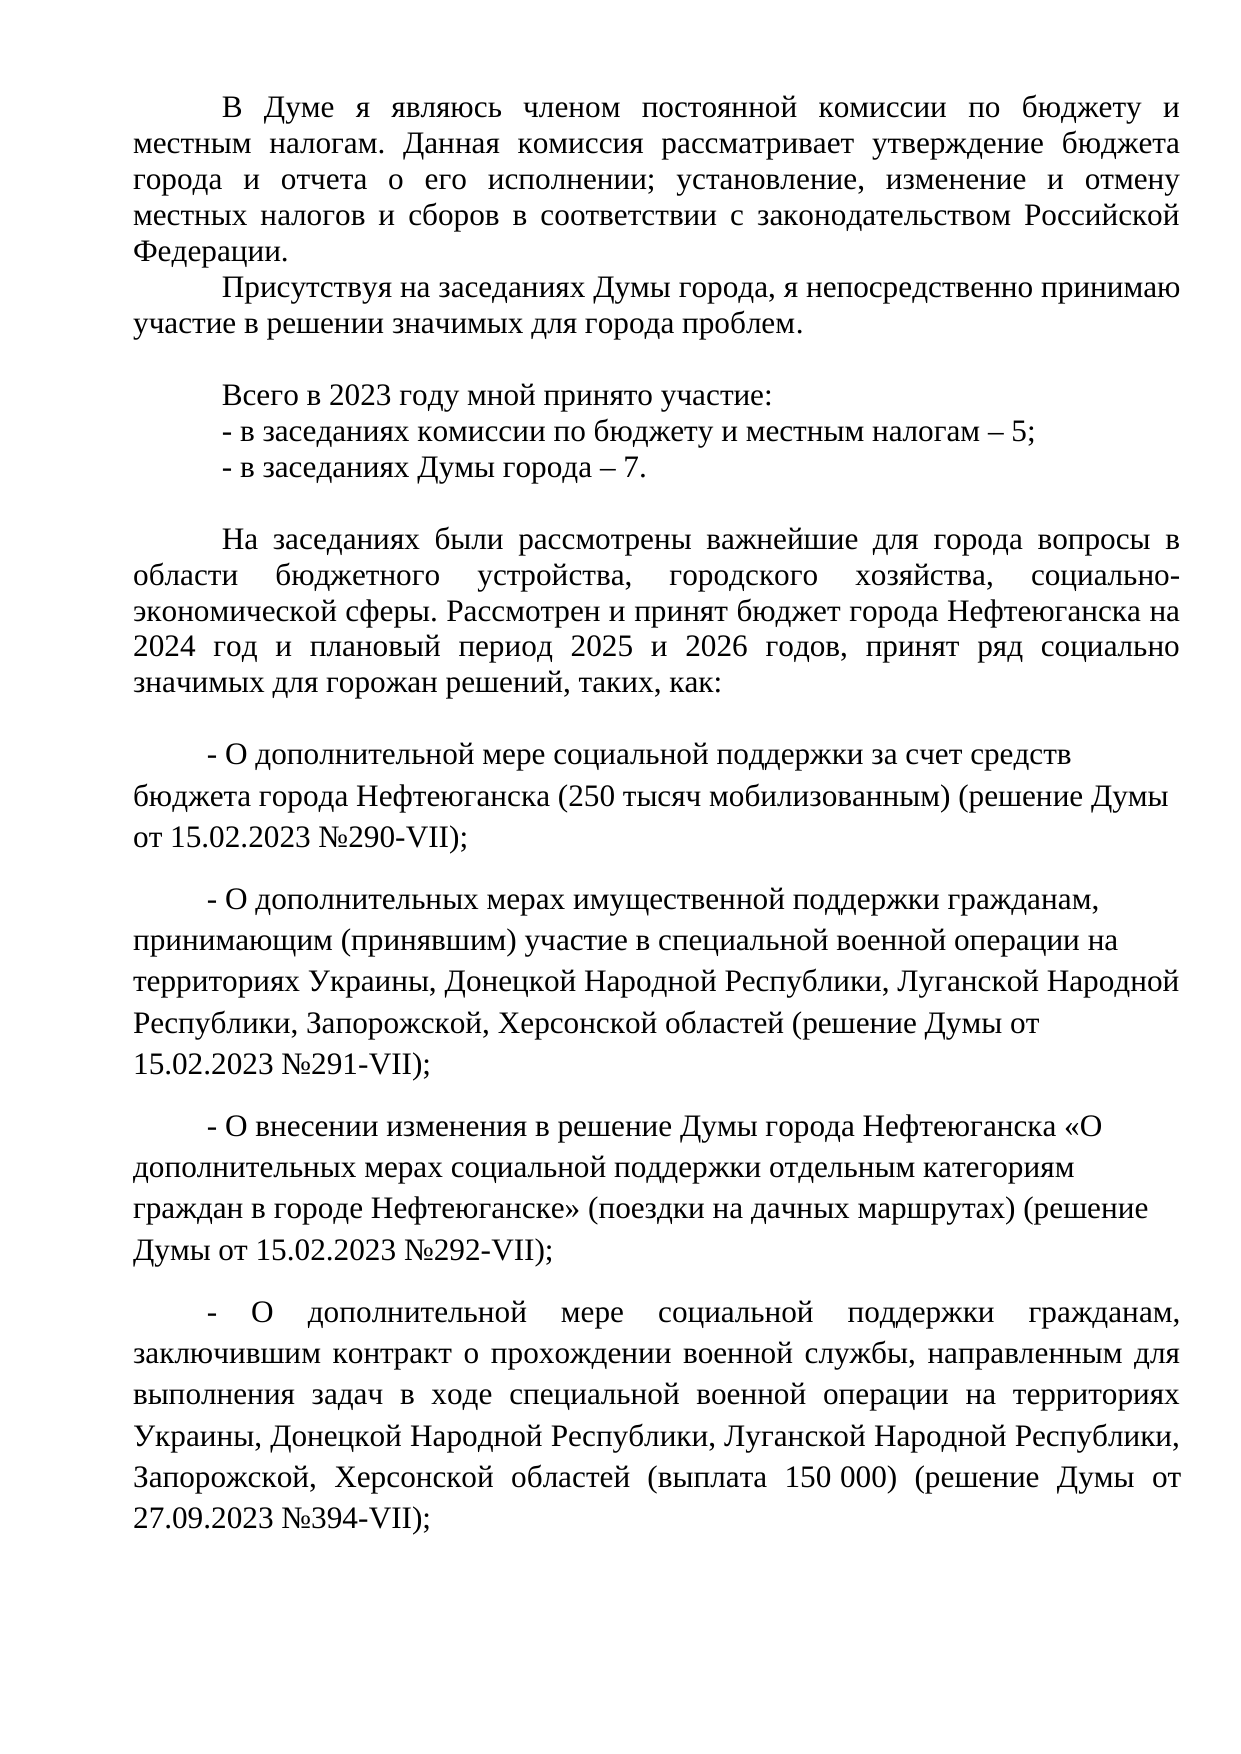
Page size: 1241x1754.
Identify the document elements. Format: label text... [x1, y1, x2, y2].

text - в заседаниях Думы города – 7. [133, 448, 1181, 484]
text - О внесении изменения в решение Думы города Нефтеюганска «О дополнительных мерах социальной поддержки отдельным категориям граждан в городе Нефтеюганске» (поездки на дачных маршрутах) (решение Думы от 15.02.2023 №292-VII); [133, 1107, 1181, 1267]
text - О дополнительной мере социальной поддержки за счет средств бюджета города Нефтеюганска (250 тысяч мобилизованным) (решение Думы от 15.02.2023 №290-VII); [133, 736, 1181, 854]
text - О дополнительной мере социальной поддержки гражданам, заключившим контракт о прохождении военной службы, направленным для выполнения задач в ходе специальной военной операции на территориях Украины, Донецкой Народной Республики, Луганской Народной Республики, Запорожской, Херсонской областей (выплата 150 000) (решение Думы от 27.09.2023 №394-VII); [133, 1293, 1181, 1535]
text - О дополнительных мерах имущественной поддержки гражданам, принимающим (принявшим) участие в специальной военной операции на территориях Украины, Донецкой Народной Республики, Луганской Народной Республики, Запорожской, Херсонской областей (решение Думы от 15.02.2023 №291-VII); [133, 880, 1181, 1081]
text На заседаниях были рассмотрены важнейшие для города вопросы в области бюджетного устройства, городского хозяйства, социально-экономической сферы. Рассмотрен и принят бюджет города Нефтеюганска на 2024 год и плановый период 2025 и 2026 годов, принят ряд социально значимых для горожан решений, таких, как: [133, 520, 1181, 699]
text В Думе я являюсь членом постоянной комиссии по бюджету и местным налогам. Данная комиссия рассматривает утверждение бюджета города и отчета о его исполнении; установление, изменение и отмену местных налогов и сборов в соответствии с законодательством Российской Федерации. [133, 89, 1181, 268]
text - в заседаниях комиссии по бюджету и местным налогам – 5; [133, 412, 1181, 448]
text Присутствуя на заседаниях Думы города, я непосредственно принимаю участие в решении значимых для города проблем. [133, 268, 1181, 340]
text Всего в 2023 году мной принято участие: [133, 376, 1181, 412]
